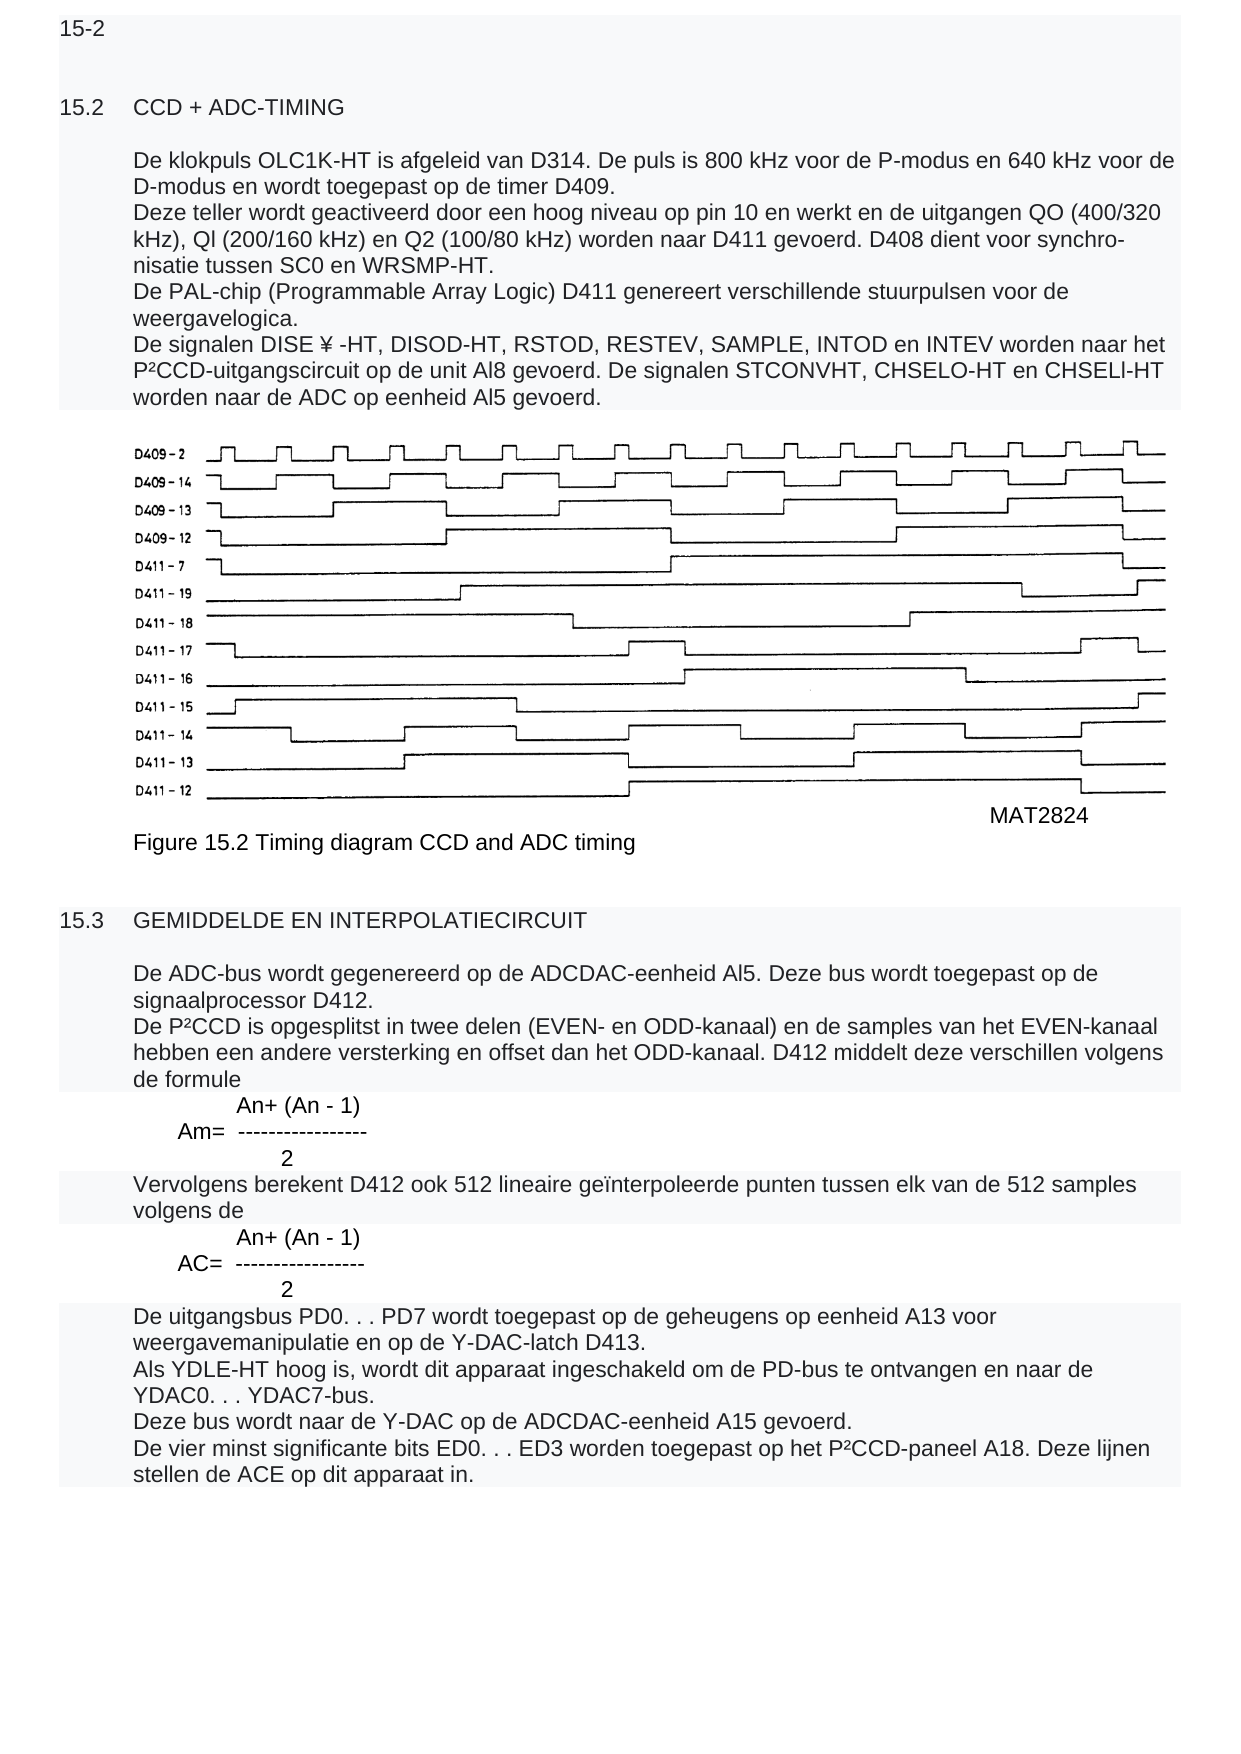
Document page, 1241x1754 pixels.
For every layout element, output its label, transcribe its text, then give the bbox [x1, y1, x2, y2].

text De klokpuls OLC1K-HT is afgeleid van D314. De puls is 800 kHz voor de P-modus en 640 kHz voor de D-modus en wordt toegepast op de timer D409. [59, 147, 1181, 199]
text Deze teller wordt geactiveerd door een hoog niveau op pin 10 en werkt en de uitgangen QO (400/320 kHz), Ql (200/160 kHz) en Q2 (100/80 kHz) worden naar D411 gevoerd. D408 dient voor synchro-nisatie tussen SC0 en WRSMP-HT. [59, 199, 1181, 278]
text De signalen DISE ¥ -HT, DISOD-HT, RSTOD, RESTEV, SAMPLE, INTOD en INTEV worden naar het P²CCD-uitgangscircuit op de unit Al8 gevoerd. De signalen STCONVHT, CHSELO-HT en CHSELl-HT worden naar de ADC op eenheid Al5 gevoerd. [59, 331, 1181, 410]
text De ADC-bus wordt gegenereerd op de ADCDAC-eenheid Al5. Deze bus wordt toegepast op de signaalprocessor D412. [59, 960, 1181, 1013]
text Deze bus wordt naar de Y-DAC op de ADCDAC-eenheid A15 gevoerd. [59, 1408, 1181, 1434]
text 15.2 CCD + ADC-TIMING [59, 94, 1181, 120]
text AC= ----------------- [133, 1250, 1181, 1276]
text De uitgangsbus PD0. . . PD7 wordt toegepast op de geheugens op eenheid A13 voor weergavemanipulatie en op de Y-DAC-latch D413. [59, 1303, 1181, 1356]
text Als YDLE-HT hoog is, wordt dit apparaat ingeschakeld om de PD-bus te ontvangen en naar de YDAC0. . . YDAC7-bus. [59, 1356, 1181, 1408]
text Figure 15.2 Timing diagram CCD and ADC timing [133, 828, 1181, 855]
text 15-2 [59, 15, 1181, 41]
text An+ (An - 1) [133, 1092, 1181, 1118]
text Vervolgens berekent D412 ook 512 lineaire geïnterpoleerde punten tussen elk van de 512 samples volgens de [59, 1171, 1181, 1224]
text De PAL-chip (Programmable Array Logic) D411 genereert verschillende stuurpulsen voor de weergavelogica. [59, 278, 1181, 331]
text De P²CCD is opgesplitst in twee delen (EVEN- en ODD-kanaal) en de samples van het EVEN-kanaal hebben een andere versterking en offset dan het ODD-kanaal. D412 middelt deze verschillen volgens de formule [59, 1013, 1181, 1092]
text An+ (An - 1) [133, 1224, 1181, 1250]
text 2 [133, 1145, 1181, 1171]
picture [132, 436, 1166, 802]
text Am= ----------------- [133, 1118, 1181, 1145]
text 15.3 GEMIDDELDE EN INTERPOLATIECIRCUIT [59, 907, 1181, 934]
text 2 [133, 1276, 1181, 1303]
text De vier minst significante bits ED0. . . ED3 worden toegepast op het P²CCD-paneel A18. Deze lijnen stellen de ACE op dit apparaat in. [59, 1434, 1181, 1487]
